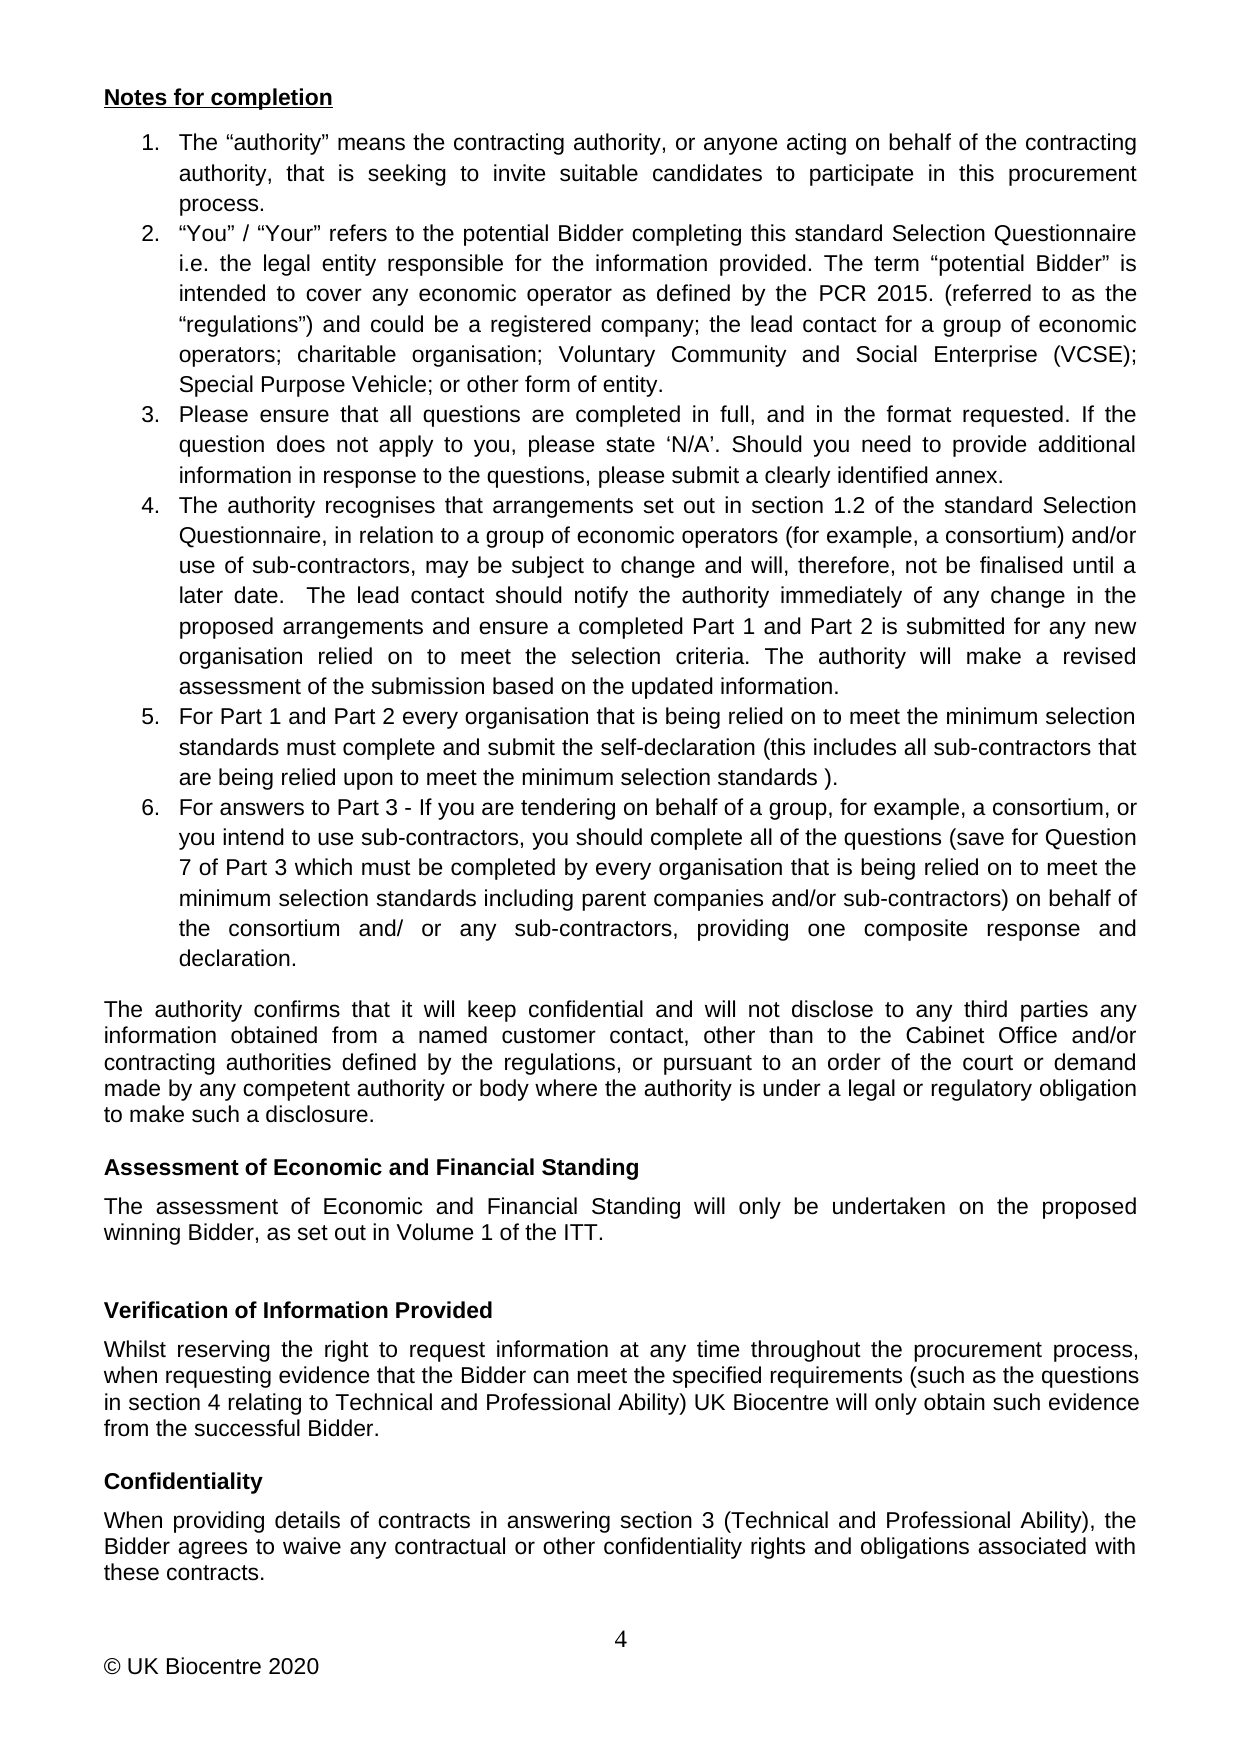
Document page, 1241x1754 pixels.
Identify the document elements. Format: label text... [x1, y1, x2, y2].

text Confidentiality [103, 1468, 1172, 1494]
text Whilst reserving the right to request information at any time throughout the procurement process, when requesting evidence that the Bidder can meet the specified requirements (such as the questions in section 4 relating to Technical and Professional Ability) UK Biocentre will only obtain such evidence from the successful Bidder. [103, 1336, 1141, 1441]
list The authority recognises that arrangements set out in section 1.2 of the standard Selection Questionnaire, in relation to a group of economic operators (for example, a consortium) and/or use of sub-contractors, may be subject to change and will, therefore, not be finalised until a later date. The lead contact should notify the authority immediately of any change in the proposed arrangements and ensure a completed Part 1 and Part 2 is submitted for any new organisation relied on to meet the selection criteria. The authority will make a revised assessment of the submission based on the updated information. [141, 492, 1138, 699]
list The “authority” means the contracting authority, or anyone acting on behalf of the contracting authority, that is seeking to invite suitable candidates to participate in this procurement process. [141, 129, 1138, 216]
list For Part 1 and Part 2 every organisation that is being relied on to meet the minimum selection standards must complete and submit the self-declaration (this includes all sub-contractors that are being relied upon to meet the minimum selection standards ). [141, 703, 1138, 790]
text Assessment of Economic and Financial Standing [103, 1154, 1138, 1181]
text Notes for completion [103, 84, 1138, 111]
list Please ensure that all questions are completed in full, and in the format requested. If the question does not apply to you, please state ‘N/A’. Should you need to provide additional information in response to the questions, please submit a clearly identified annex. [141, 401, 1138, 488]
list For answers to Part 3 - If you are tendering on behalf of a group, for example, a consortium, or you intend to use sub-contractors, you should complete all of the questions (save for Question 7 of Part 3 which must be completed by every organisation that is being relied on to meet the minimum selection standards including parent companies and/or sub-contractors) on behalf of the consortium and/ or any sub-contractors, providing one composite response and declaration. [141, 794, 1138, 971]
text When providing details of contracts in answering section 3 (Technical and Professional Ability), the Bidder agrees to waive any contractual or other confidentiality rights and obligations associated with these contracts. [103, 1507, 1138, 1586]
text The assessment of Economic and Financial Standing will only be undertaken on the proposed winning Bidder, as set out in Volume 1 of the ITT. [103, 1193, 1138, 1246]
list “You” / “Your” refers to the potential Bidder completing this standard Selection Questionnaire i.e. the legal entity responsible for the information provided. The term “potential Bidder” is intended to cover any economic operator as defined by the PCR 2015. (referred to as the “regulations”) and could be a registered company; the lead contact for a group of economic operators; charitable organisation; Voluntary Community and Social Enterprise (VCSE); Special Purpose Vehicle; or other form of entity. [141, 220, 1138, 397]
text The authority confirms that it will keep confidential and will not disclose to any third parties any information obtained from a named customer contact, other than to the Cabinet Office and/or contracting authorities defined by the regulations, or pursuant to an order of the court or demand made by any competent authority or body where the authority is under a legal or regulatory obligation to make such a disclosure. [103, 996, 1138, 1128]
text Verification of Information Provided [103, 1297, 1138, 1323]
